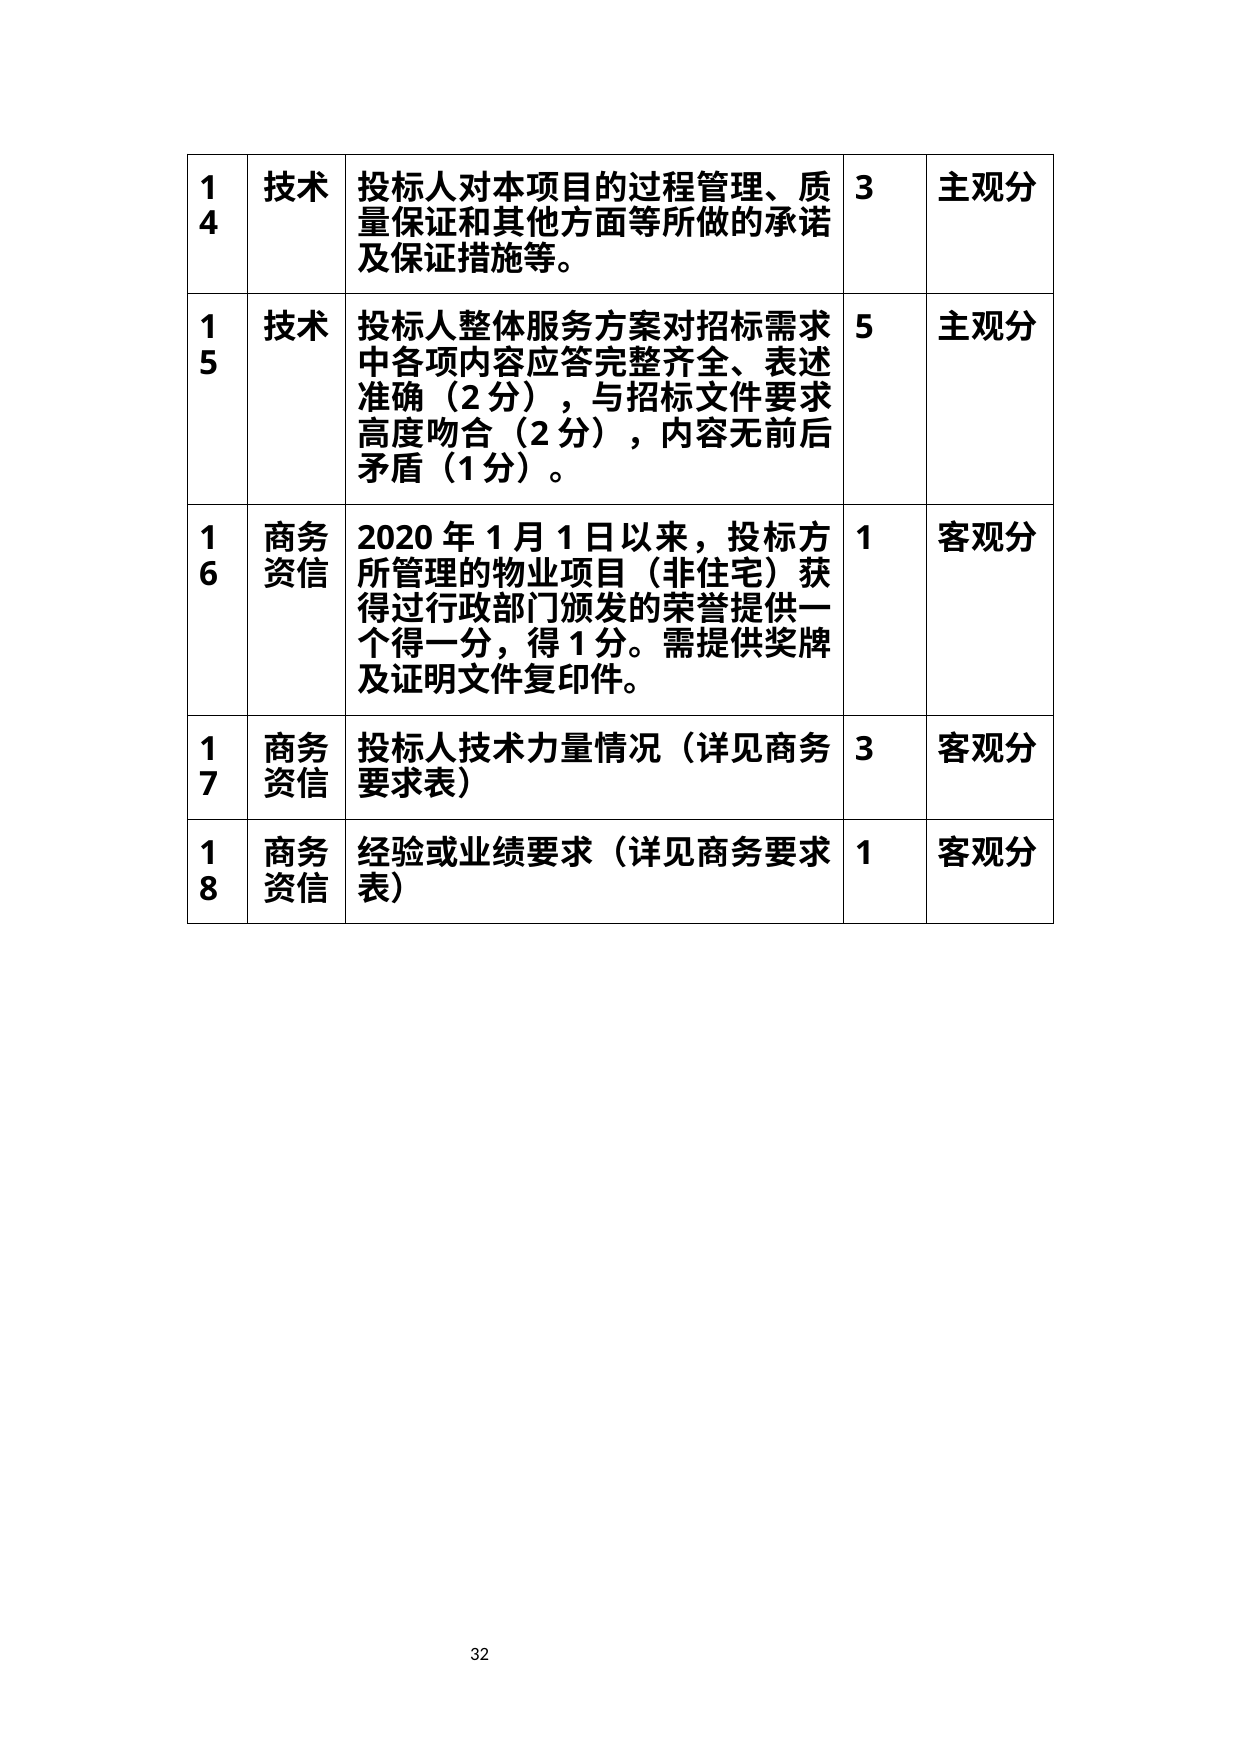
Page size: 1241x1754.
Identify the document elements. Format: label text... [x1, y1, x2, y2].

table_cell 3 [844, 155, 926, 293]
table_cell 1 [844, 505, 926, 714]
table_cell 主观分 [927, 294, 1053, 504]
table_cell 18 [188, 820, 247, 923]
table_cell 客观分 [927, 505, 1053, 714]
table_cell 1 [844, 820, 926, 923]
table_cell 16 [188, 505, 247, 714]
table_cell 2020年1月1日以来，投标方所管理的物业项目（非住宅）获得过行政部门颁发的荣誉提供一个得一分，得1分。需提供奖牌及证明文件复印件。 [346, 505, 843, 714]
table_cell 15 [188, 294, 247, 504]
table_cell 3 [844, 716, 926, 819]
table_cell 投标人技术力量情况（详见商务要求表） [346, 716, 843, 819]
table_cell 14 [188, 155, 247, 293]
table_cell 商务资信 [248, 716, 345, 819]
table_cell 客观分 [927, 820, 1053, 923]
table_cell 经验或业绩要求（详见商务要求表） [346, 820, 843, 923]
table_cell 商务资信 [248, 820, 345, 923]
table_cell 主观分 [927, 155, 1053, 293]
table_cell 5 [844, 294, 926, 504]
table_cell 商务资信 [248, 505, 345, 714]
table_cell 客观分 [927, 716, 1053, 819]
table_cell 投标人对本项目的过程管理、质量保证和其他方面等所做的承诺及保证措施等。 [346, 155, 843, 293]
table_cell 技术 [248, 294, 345, 504]
table_cell 17 [188, 716, 247, 819]
table_cell 技术 [248, 155, 345, 293]
table_cell 投标人整体服务方案对招标需求中各项内容应答完整齐全、表述准确（2分），与招标文件要求高度吻合（2分），内容无前后矛盾（1分）。 [346, 294, 843, 504]
